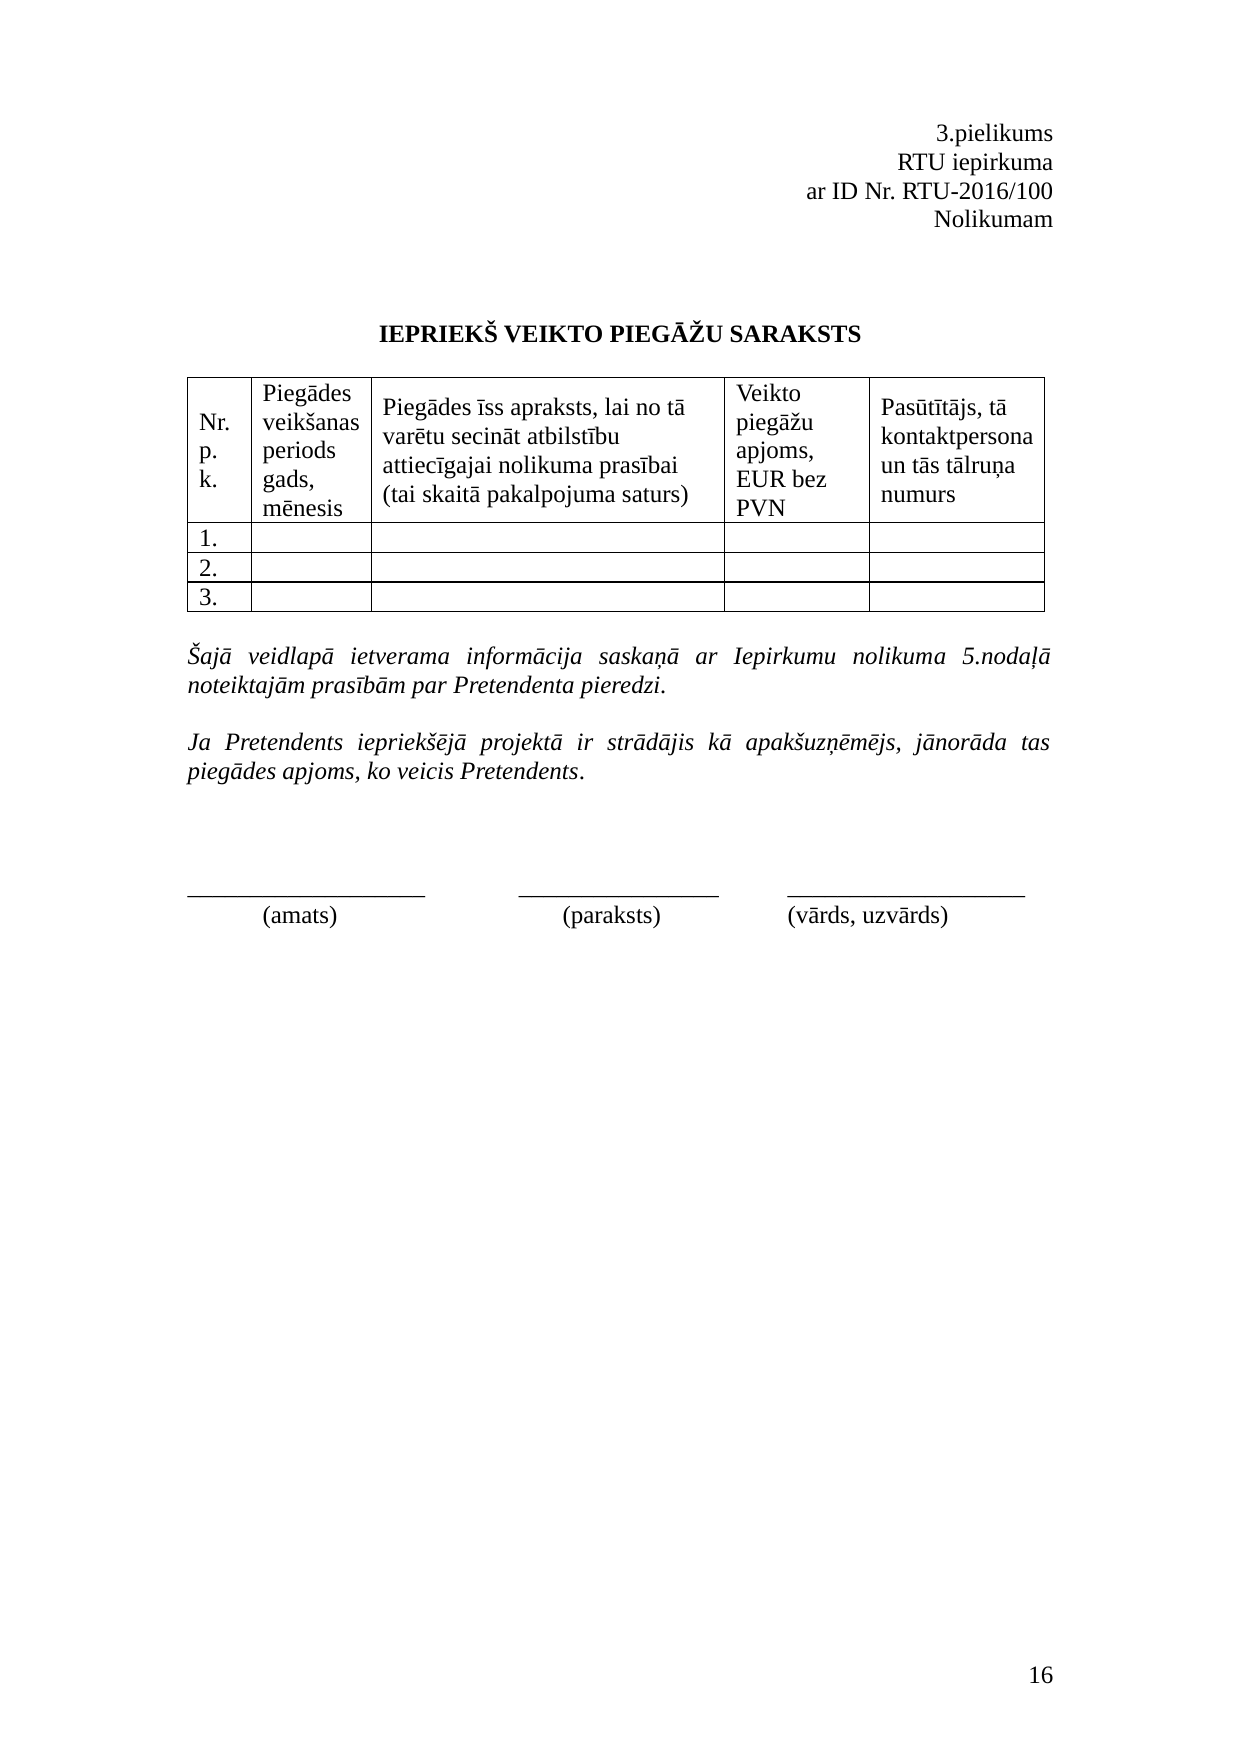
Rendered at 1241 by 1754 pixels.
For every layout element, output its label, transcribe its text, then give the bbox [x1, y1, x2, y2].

text Ja Pretendents iepriekšējā projektā ir strādājis kā apakšuzņēmējs, jānorāda tas piegādes apjoms, ko veicis Pretendents. [187, 727, 1053, 785]
table_cell 3. [188, 583, 251, 611]
table_cell [725, 523, 869, 552]
text ar ID Nr. RTU-2016/100 [187, 176, 1053, 204]
table_cell [870, 553, 1044, 581]
table_cell [372, 523, 724, 552]
table_cell [372, 583, 724, 611]
table_header Piegādes īss apraksts, lai no tā varētu secināt atbilstību attiecīgajai nolikuma prasībai (tai skaitā pakalpojuma saturs) [372, 378, 724, 522]
table_cell [252, 523, 371, 552]
table_header Piegādes veikšanas periods gads, mēnesis [252, 378, 371, 522]
table_cell [252, 553, 371, 581]
text 3.pielikums [187, 118, 1053, 147]
text ___________________ ________________ ___________________ (amats) (paraksts) (vārds, uzvārds) [187, 871, 1053, 928]
table_cell [725, 583, 869, 611]
table_header Veikto piegāžu apjoms, EUR bez PVN [725, 378, 869, 522]
table_cell 2. [188, 553, 251, 581]
table_header Nr. p. k. [188, 378, 251, 522]
table_cell [252, 583, 371, 611]
table_cell [870, 523, 1044, 552]
text Šajā veidlapā ietverama informācija saskaņā ar Iepirkumu nolikuma 5.nodaļā noteiktajām prasībām par Pretendenta pieredzi. [187, 641, 1053, 698]
text Nolikumam [187, 204, 1053, 233]
table_cell [372, 553, 724, 581]
table_header Pasūtītājs, tā kontaktpersona un tās tālruņa numurs [870, 378, 1044, 522]
table_cell 1. [188, 523, 251, 552]
table_cell [870, 583, 1044, 611]
text IEPRIEKŠ VEIKTO PIEGĀŽU SARAKSTS [187, 319, 1053, 348]
table_cell [725, 553, 869, 581]
text RTU iepirkuma [187, 147, 1053, 176]
